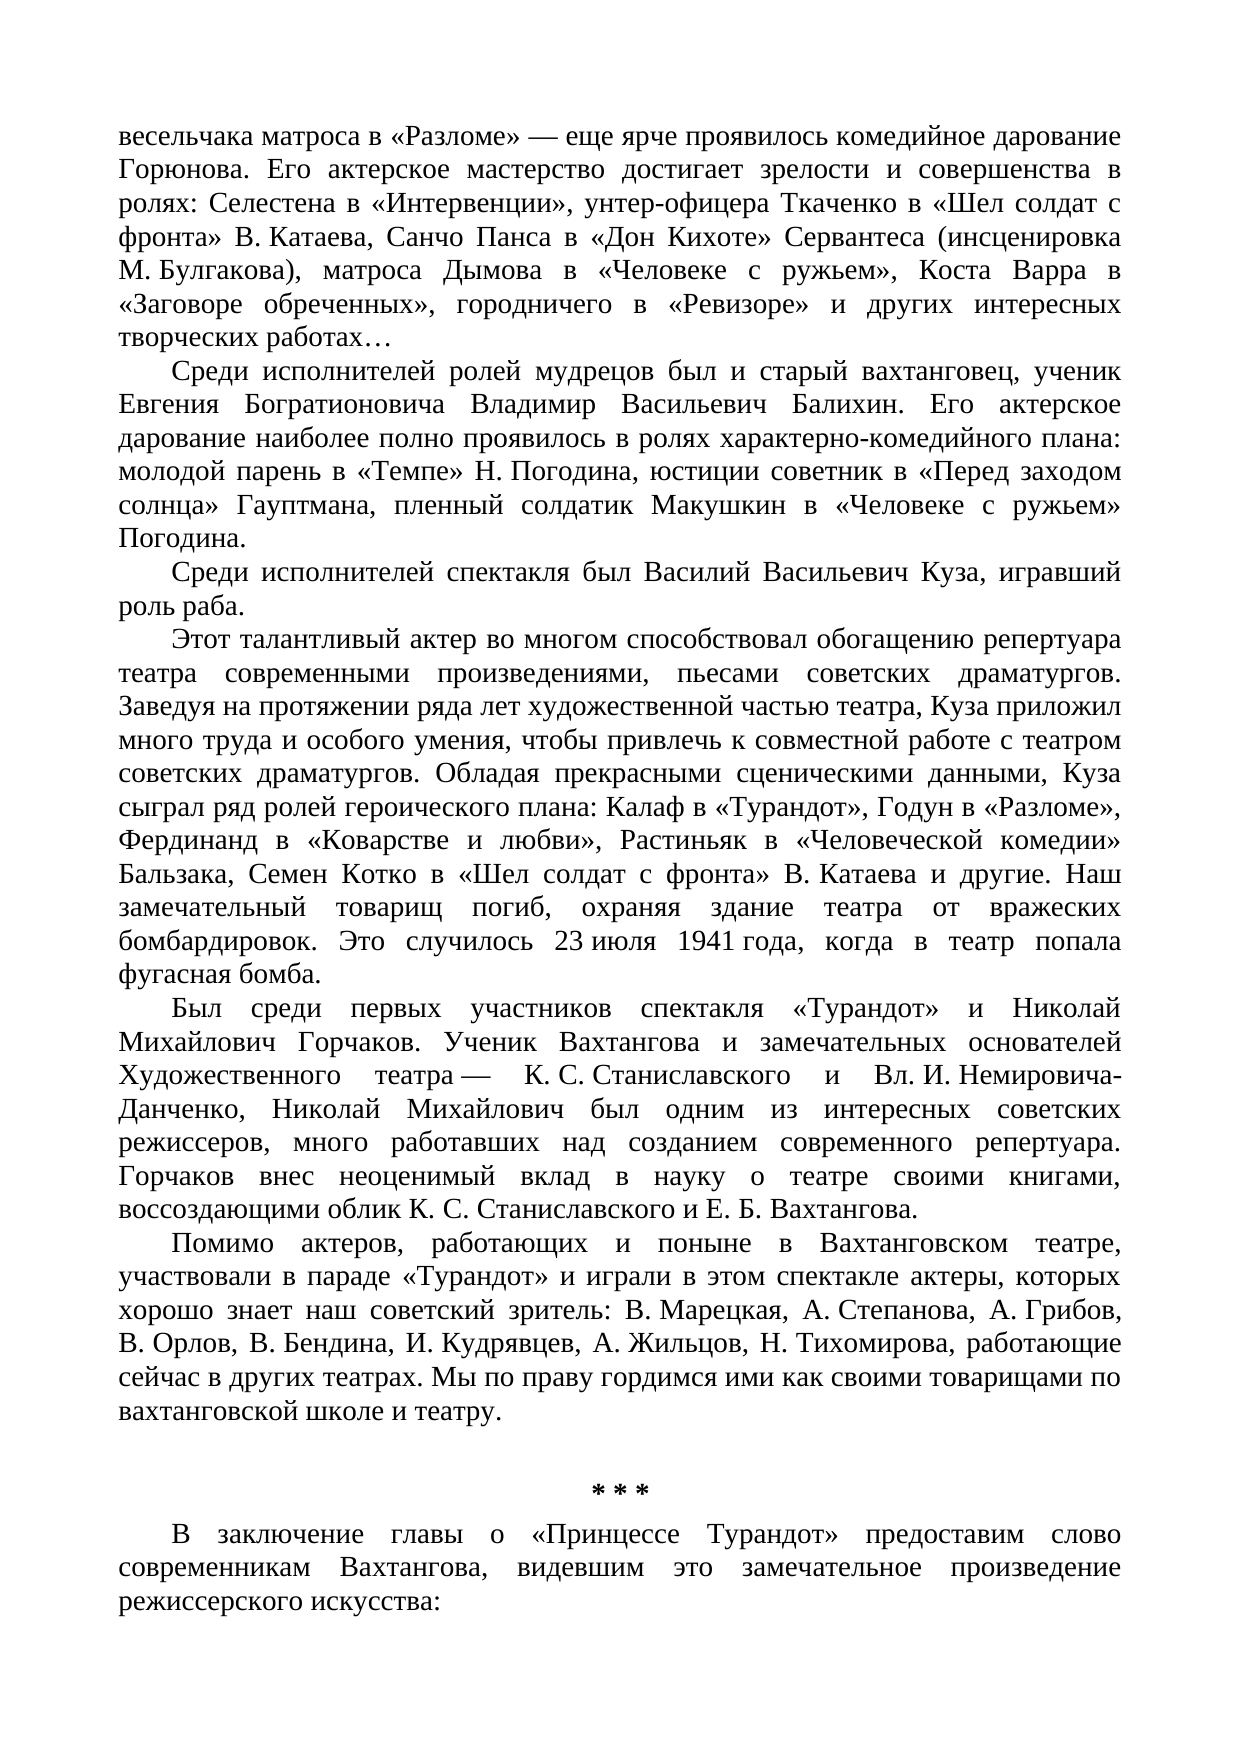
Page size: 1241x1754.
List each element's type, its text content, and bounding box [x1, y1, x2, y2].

text Помимо актеров, работающих и поныне в Вахтанговском театре, участвовали в параде «Турандот» и играли в этом спектакле актеры, которых хорошо знает наш советский зритель: В. Марецкая, А. Степанова, А. Грибов, В. Орлов, В. Бендина, И. Кудрявцев, А. Жильцов, Н. Тихомирова, работающие сейчас в других театрах. Мы по праву гордимся ими как своими товарищами по вахтанговской школе и театру. [118, 1225, 1122, 1426]
text В заключение главы о «Принцессе Турандот» предоставим слово современникам Вахтангова, видевшим это замечательное произведение режиссерского искусства: [118, 1516, 1122, 1617]
text Был среди первых участников спектакля «Турандот» и Николай Михайлович Горчаков. Ученик Вахтангова и замечательных основателей Художественного театра — К. С. Станиславского и Вл. И. Немировича-Данченко, Николай Михайлович был одним из интересных советских режиссеров, много работавших над созданием современного репертуара. Горчаков внес неоценимый вклад в науку о театре своими книгами, воссоздающими облик К. С. Станиславского и Е. Б. Вахтангова. [118, 990, 1122, 1225]
text Среди исполнителей спектакля был Василий Васильевич Куза, игравший роль раба. [118, 554, 1122, 621]
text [118, 118, 1122, 353]
subtitle * * * [118, 1476, 1122, 1510]
text Среди исполнителей ролей мудрецов был и старый вахтанговец, ученик Евгения Богратионовича Владимир Васильевич Балихин. Его актерское дарование наиболее полно проявилось в ролях характерно-комедийного плана: молодой парень в «Темпе» Н. Погодина, юстиции советник в «Перед заходом {190} солнца» Гауптмана, пленный солдатик Макушкин в «Человеке с ружьем» Погодина. [118, 353, 1122, 554]
text Этот талантливый актер во многом способствовал обогащению репертуара театра современными произведениями, пьесами советских драматургов. Заведуя на протяжении ряда лет художественной частью театра, Куза приложил много труда и особого умения, чтобы привлечь к совместной работе с театром советских драматургов. Обладая прекрасными сценическими данными, Куза сыграл ряд ролей героического плана: Калаф в «Турандот», Годун в «Разломе», Фердинанд в «Коварстве и любви», Растиньяк в «Человеческой комедии» Бальзака, Семен Котко в «Шел солдат с фронта» В. Катаева и другие. Наш замечательный товарищ погиб, охраняя здание театра от вражеских бомбардировок. Это случилось 23 июля 1941 года, когда в театр попала фугасная бомба. [118, 621, 1122, 990]
